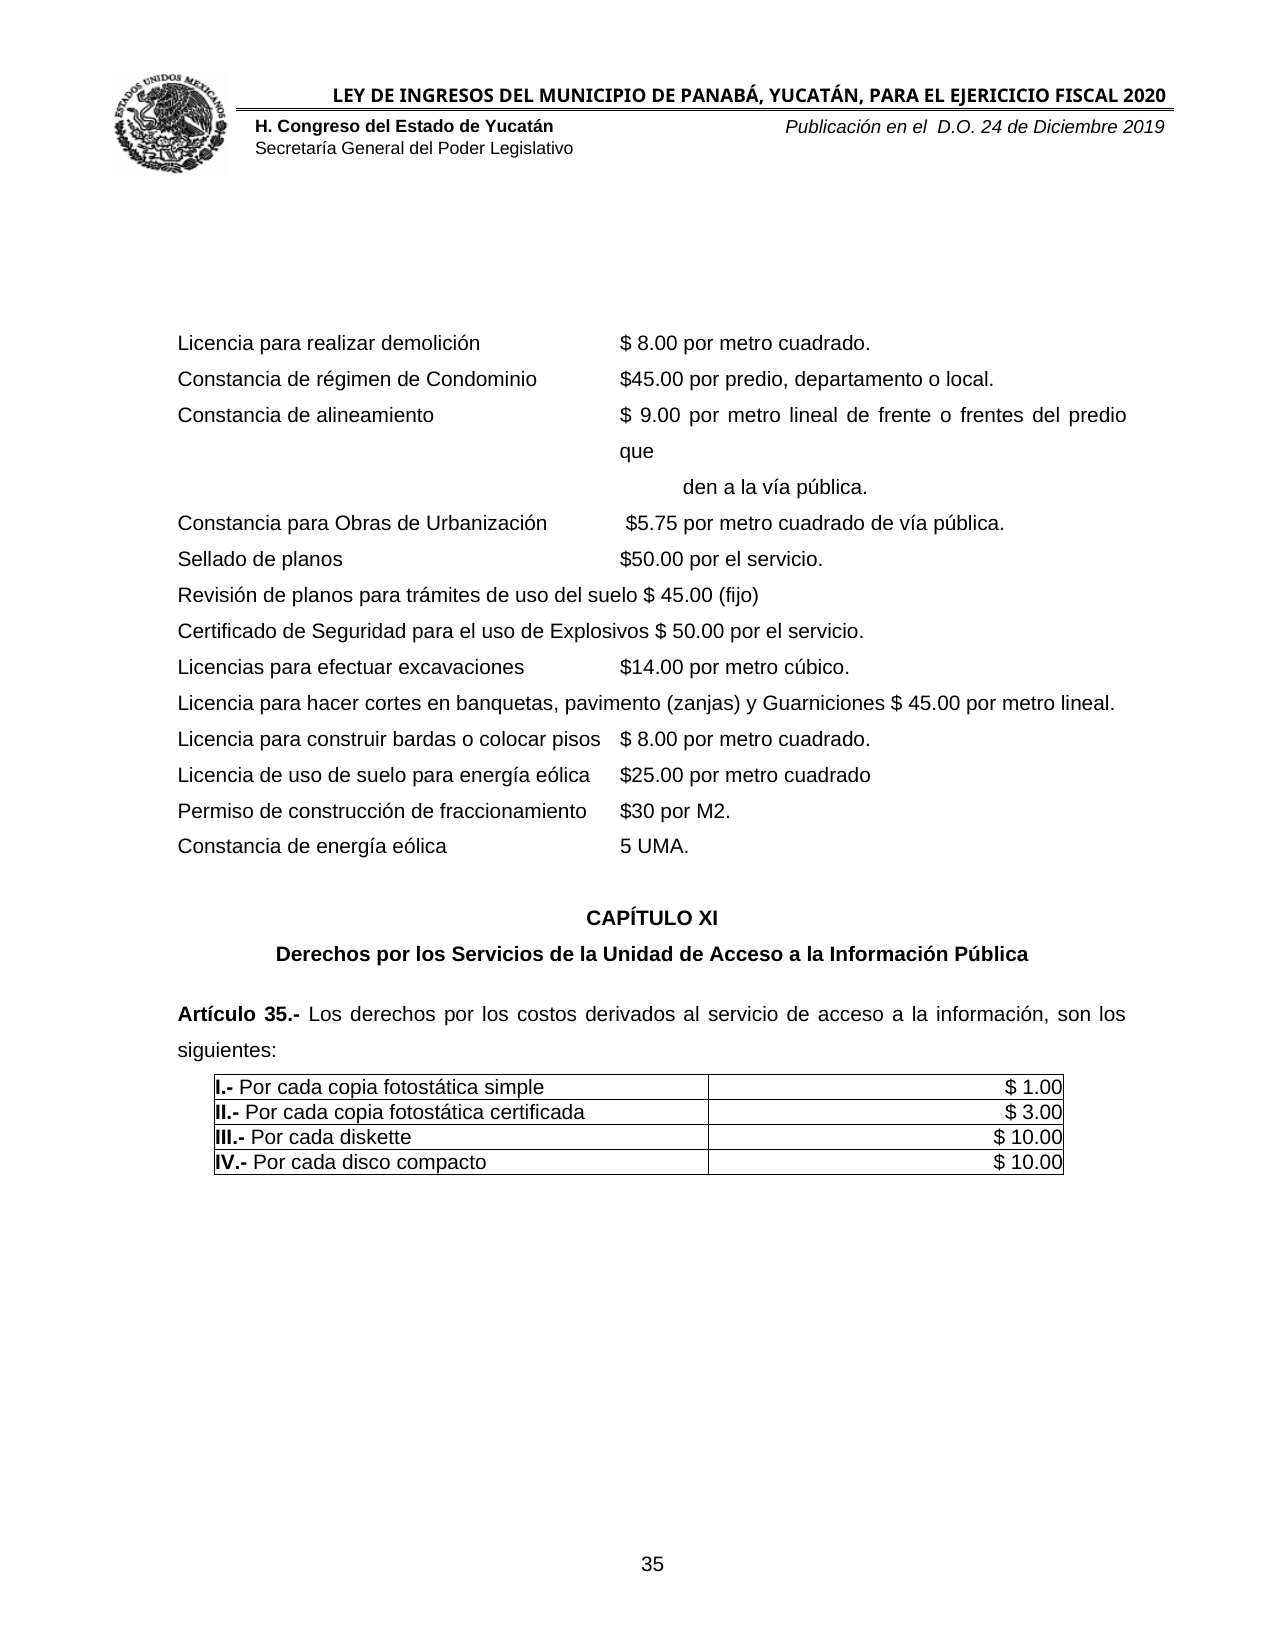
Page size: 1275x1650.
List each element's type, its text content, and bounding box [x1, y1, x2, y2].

table_header $ 1.00 [709, 1075, 1063, 1099]
table_cell III.- Por cada diskette [215, 1125, 708, 1149]
text Licencia para construir bardas o colocar pisos $ 8.00 por metro cuadrado. [177, 727, 1127, 751]
text Licencia para realizar demolición $ 8.00 por metro cuadrado. [177, 331, 1127, 355]
table_cell IV.- Por cada disco compacto [215, 1150, 708, 1174]
table_header I.- Por cada copia fotostática simple [215, 1075, 708, 1099]
text Derechos por los Servicios de la Unidad de Acceso a la Información Pública [177, 942, 1127, 966]
text Constancia de régimen de Condominio $45.00 por predio, departamento o local. [177, 367, 1127, 391]
text Sellado de planos $50.00 por el servicio. [177, 547, 1127, 571]
text Constancia de energía eólica 5 UMA. [177, 834, 1127, 858]
text Licencia para hacer cortes en banquetas, pavimento (zanjas) y Guarniciones $ 45.00 por metro lineal. [177, 691, 1127, 714]
table_cell $ 3.00 [709, 1100, 1063, 1124]
text Certificado de Seguridad para el uso de Explosivos $ 50.00 por el servicio. [177, 619, 1127, 643]
table_cell $ 10.00 [709, 1150, 1063, 1174]
table_cell $ 10.00 [709, 1125, 1063, 1149]
text Revisión de planos para trámites de uso del suelo $ 45.00 (fijo) [177, 583, 1127, 607]
text Constancia para Obras de Urbanización $5.75 por metro cuadrado de vía pública. [177, 511, 1127, 535]
text Artículo 35.- Los derechos por los costos derivados al servicio de acceso a la información, son los siguientes: [177, 1002, 1127, 1062]
text Permiso de construcción de fraccionamiento $30 por M2. [177, 798, 1127, 822]
text Licencias para efectuar excavaciones $14.00 por metro cúbico. [177, 655, 1127, 679]
text Licencia de uso de suelo para energía eólica $25.00 por metro cuadrado [177, 762, 1127, 786]
text Constancia de alineamiento $ 9.00 por metro lineal de frente o frentes del predio que den a la vía pública. [177, 403, 1127, 499]
text CAPÍTULO XI [177, 906, 1127, 930]
table_cell II.- Por cada copia fotostática certificada [215, 1100, 708, 1124]
